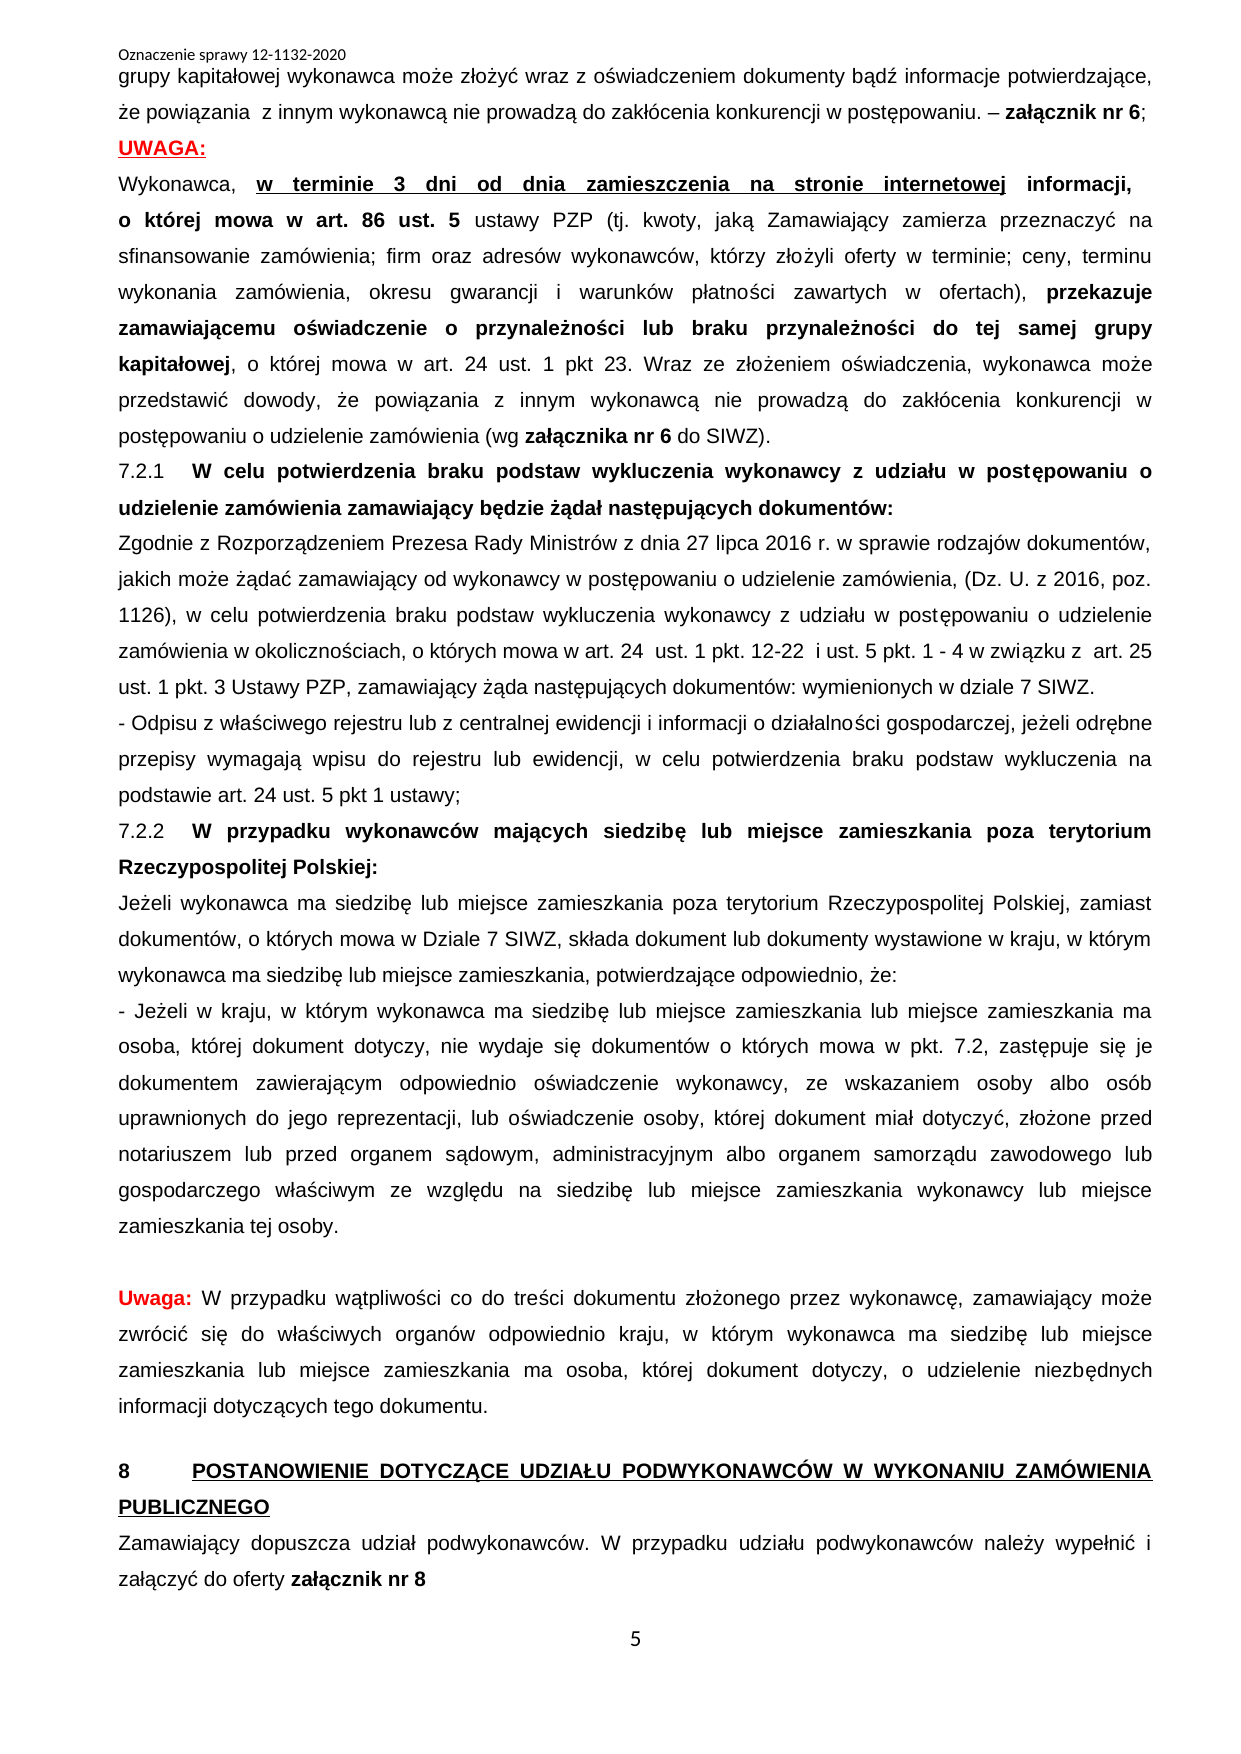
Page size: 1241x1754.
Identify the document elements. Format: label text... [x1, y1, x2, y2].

text - Jeżeli w kraju, w którym wykonawca ma siedzibę lub miejsce zamieszkania lub miejsce zamieszkania ma osoba, której dokument dotyczy, nie wydaje się dokumentów o których mowa w pkt. 7.2, zastępuje się je dokumentem zawierającym odpowiednio oświadczenie wykonawcy, ze wskazaniem osoby albo osób uprawnionych do jego reprezentacji, lub oświadczenie osoby, której dokument miał dotyczyć, złożone przed notariuszem lub przed organem sądowym, administracyjnym albo organem samorządu zawodowego lub gospodarczego właściwym ze względu na siedzibę lub miejsce zamieszkania wykonawcy lub miejsce zamieszkania tej osoby. [118, 998, 1152, 1238]
text UWAGA: [118, 136, 1152, 160]
list POSTANOWIENIE DOTYCZĄCE UDZIAŁU PODWYKONAWCÓW W WYKONANIU ZAMÓWIENIA PUBLICZNEGO [118, 1459, 1152, 1518]
text Uwaga: W przypadku wątpliwości co do treści dokumentu złożonego przez wykonawcę, zamawiający może zwrócić się do właściwych organów odpowiednio kraju, w którym wykonawca ma siedzibę lub miejsce zamieszkania lub miejsce zamieszkania ma osoba, której dokument dotyczy, o udzielenie niezbędnych informacji dotyczących tego dokumentu. [118, 1286, 1152, 1418]
list W celu potwierdzenia braku podstaw wykluczenia wykonawcy z udziału w postępowaniu o udzielenie zamówienia zamawiający będzie żądał następujących dokumentów: [118, 459, 1152, 519]
text Wykonawca, w terminie 3 dni od dnia zamieszczenia na stronie internetowej informacji, o której mowa w art. 86 ust. 5 ustawy PZP (tj. kwoty, jaką Zamawiający zamierza przeznaczyć na sfinansowanie zamówienia; firm oraz adresów wykonawców, którzy złożyli oferty w terminie; ceny, terminu wykonania zamówienia, okresu gwarancji i warunków płatności zawartych w ofertach), przekazuje zamawiającemu oświadczenie o przynależności lub braku przynależności do tej samej grupy kapitałowej, o której mowa w art. 24 ust. 1 pkt 23. Wraz ze złożeniem oświadczenia, wykonawca może przedstawić dowody, że powiązania z innym wykonawcą nie prowadzą do zakłócenia konkurencji w postępowaniu o udzielenie zamówienia (wg załącznika nr 6 do SIWZ). [118, 172, 1152, 447]
list W przypadku wykonawców mających siedzibę lub miejsce zamieszkania poza terytorium Rzeczypospolitej Polskiej: [118, 819, 1152, 879]
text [118, 64, 1152, 124]
text Jeżeli wykonawca ma siedzibę lub miejsce zamieszkania poza terytorium Rzeczypospolitej Polskiej, zamiast dokumentów, o których mowa w Dziale 7 SIWZ, składa dokument lub dokumenty wystawione w kraju, w którym wykonawca ma siedzibę lub miejsce zamieszkania, potwierdzające odpowiednio, że: [118, 891, 1152, 986]
list - Odpisu z właściwego rejestru lub z centralnej ewidencji i informacji o działalności gospodarczej, jeżeli odrębne przepisy wymagają wpisu do rejestru lub ewidencji, w celu potwierdzenia braku podstaw wykluczenia na podstawie art. 24 ust. 5 pkt 1 ustawy; [118, 711, 1152, 807]
text Zamawiający dopuszcza udział podwykonawców. W przypadku udziału podwykonawców należy wypełnić i załączyć do oferty załącznik nr 8 [118, 1531, 1152, 1590]
text Zgodnie z Rozporządzeniem Prezesa Rady Ministrów z dnia 27 lipca 2016 r. w sprawie rodzajów dokumentów, jakich może żądać zamawiający od wykonawcy w postępowaniu o udzielenie zamówienia, (Dz. U. z 2016, poz. 1126), w celu potwierdzenia braku podstaw wykluczenia wykonawcy z udziału w postępowaniu o udzielenie zamówienia w okolicznościach, o których mowa w art. 24 ust. 1 pkt. 12-22 i ust. 5 pkt. 1 - 4 w związku z art. 25 ust. 1 pkt. 3 Ustawy PZP, zamawiający żąda następujących dokumentów: wymienionych w dziale 7 SIWZ. [118, 531, 1152, 699]
